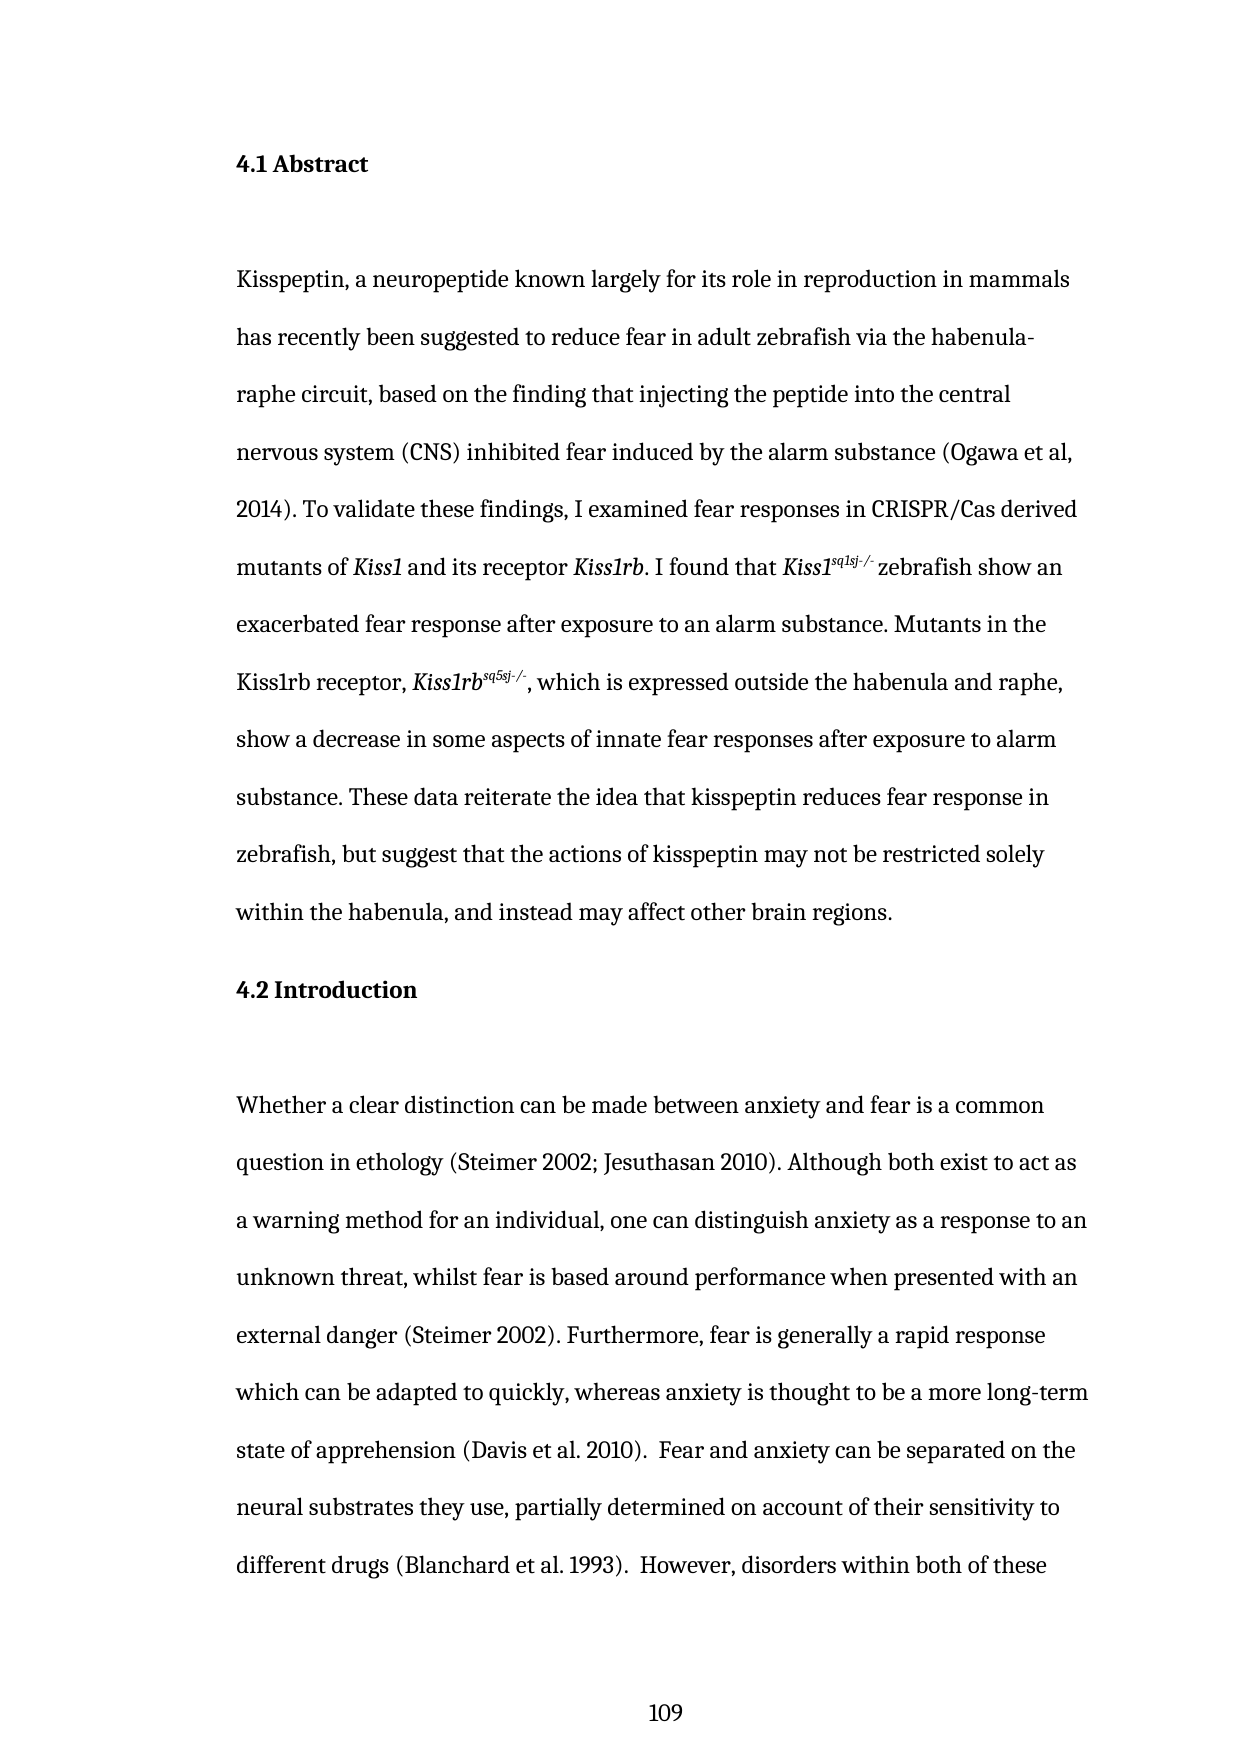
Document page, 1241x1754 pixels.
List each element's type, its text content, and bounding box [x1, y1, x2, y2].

text Kisspeptin, a neuropeptide known largely for its role in reproduction in mammals has recently been suggested to reduce fear in adult zebrafish via the habenula-raphe circuit, based on the finding that injecting the peptide into the central nervous system (CNS) inhibited fear induced by the alarm substance (Ogawa et al, 2014). To validate these findings, I examined fear responses in CRISPR/Cas derived mutants of Kiss1 and its receptor Kiss1rb. I found that Kiss1sq1sj-/- zebrafish show an exacerbated fear response after exposure to an alarm substance. Mutants in the Kiss1rb receptor, Kiss1rbsq5sj-/-, which is expressed outside the habenula and raphe, show a decrease in some aspects of innate fear responses after exposure to alarm substance. These data reiterate the idea that kisspeptin reduces fear response in zebrafish, but suggest that the actions of kisspeptin may not be restricted solely within the habenula, and instead may affect other brain regions. [236, 265, 1090, 926]
subtitle 4.2 Introduction [236, 976, 1090, 1004]
subtitle 4.1 Abstract [236, 150, 1090, 179]
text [236, 1091, 1090, 1579]
